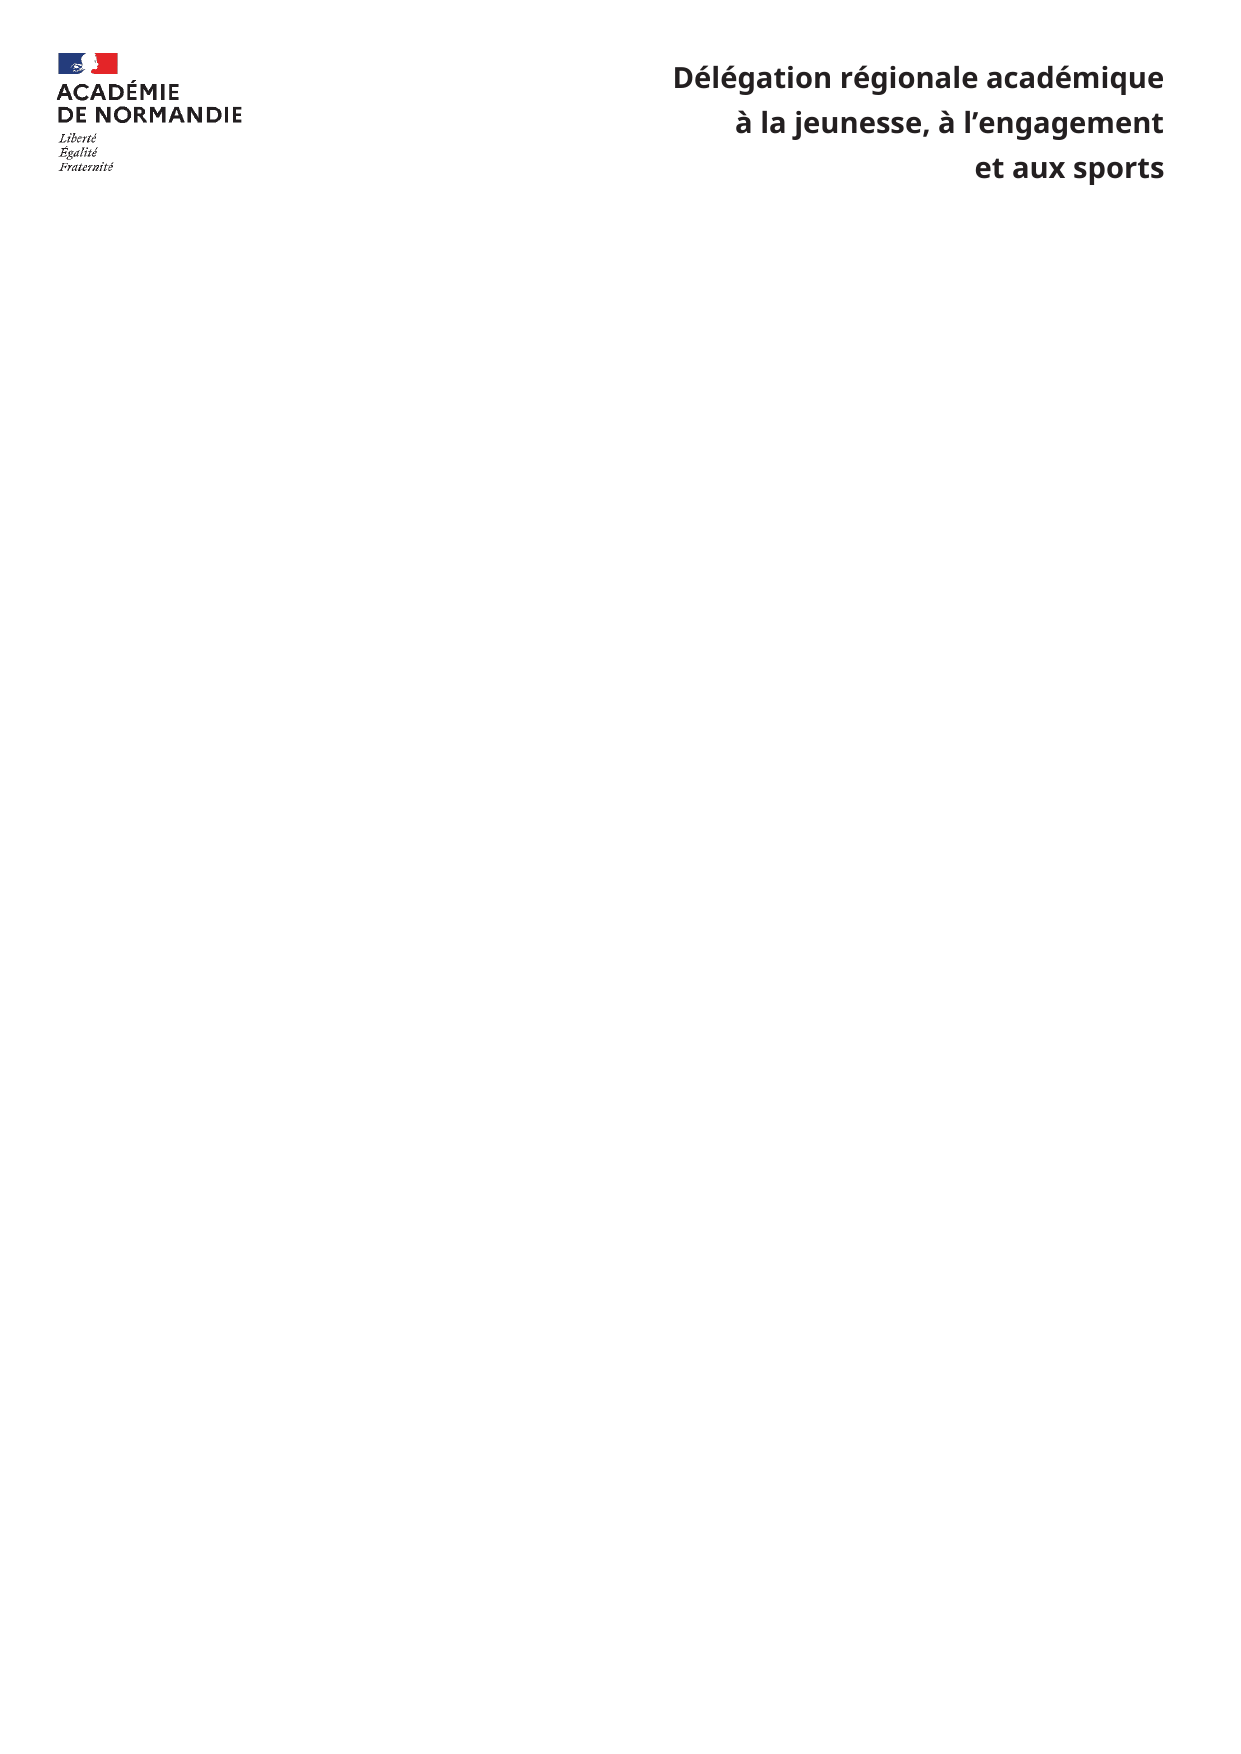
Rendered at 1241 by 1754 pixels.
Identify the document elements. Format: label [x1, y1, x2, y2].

picture [56, 53, 242, 171]
